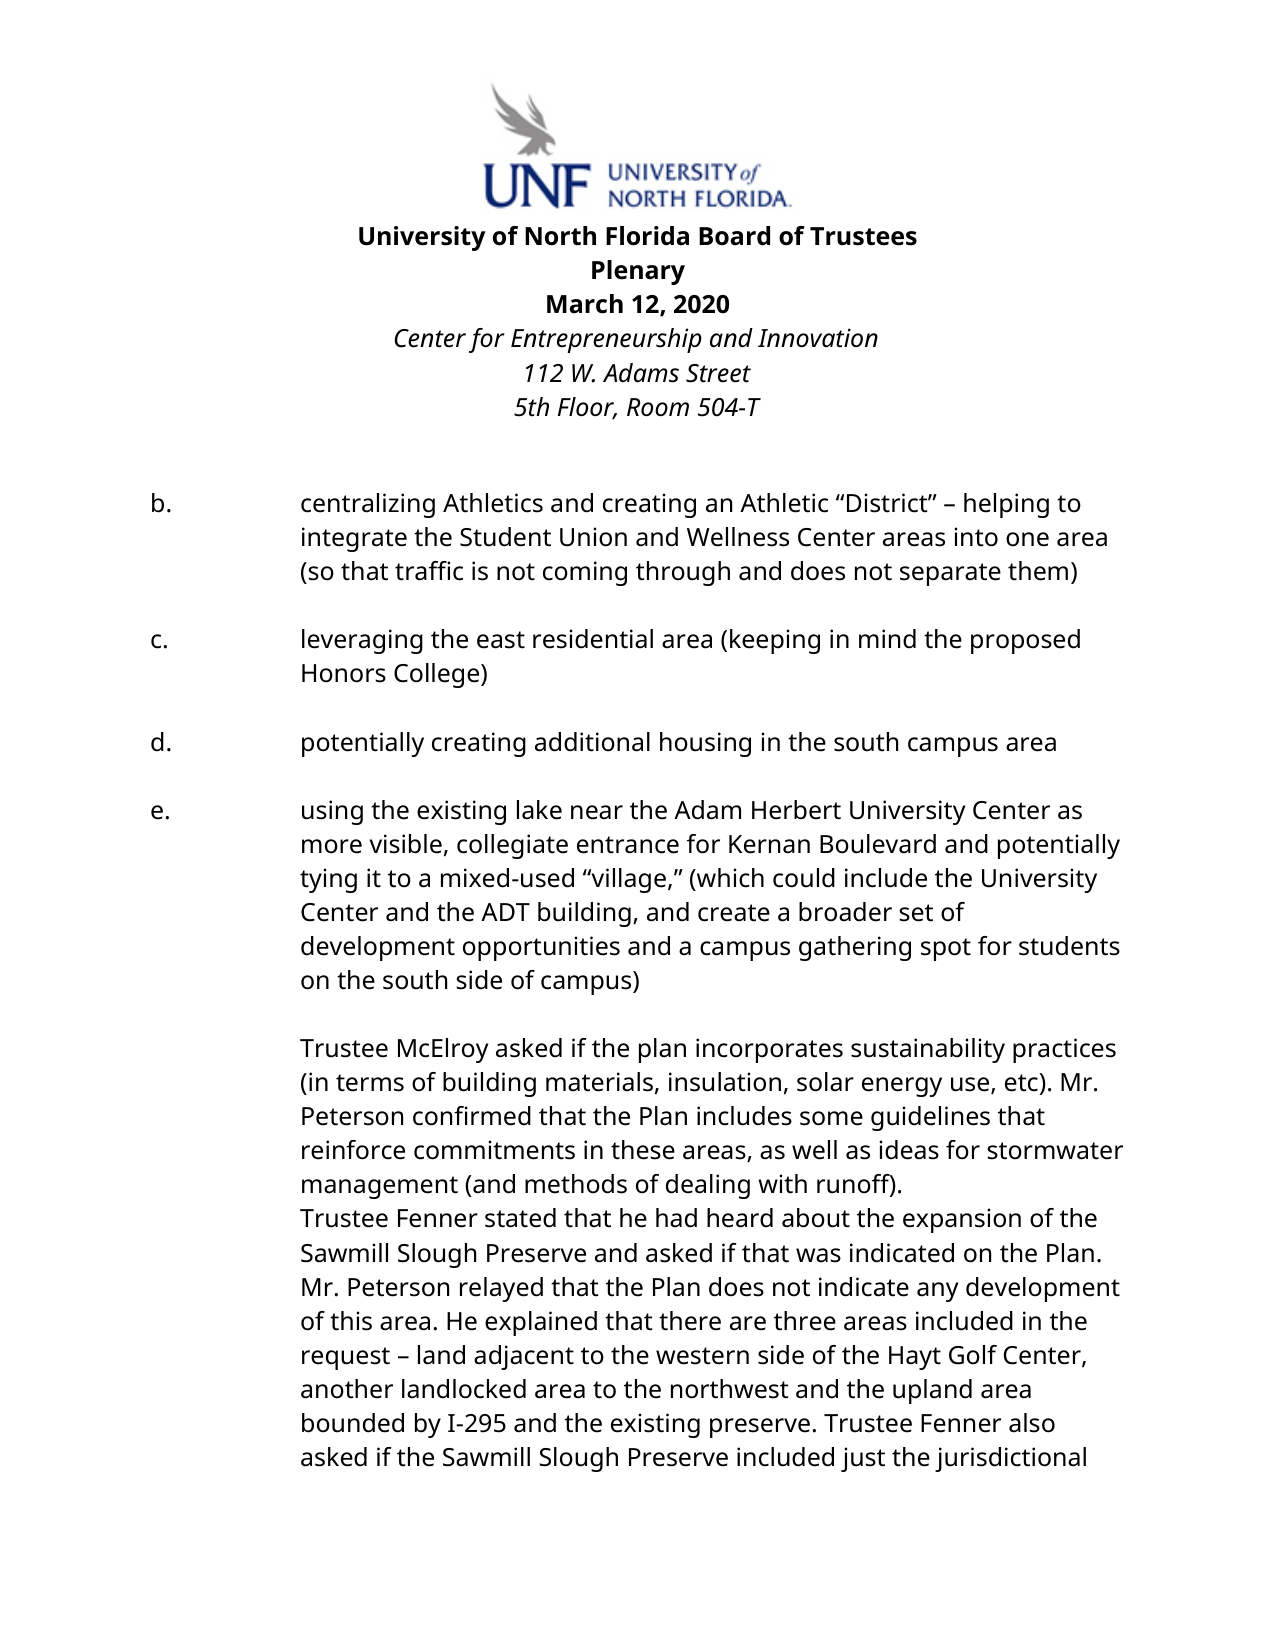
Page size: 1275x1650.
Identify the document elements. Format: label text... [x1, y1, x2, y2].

text Trustee McElroy asked if the plan incorporates sustainability practices (in terms of building materials, insulation, solar energy use, etc). Mr. Peterson confirmed that the Plan includes some guidelines that reinforce commitments in these areas, as well as ideas for stormwater management (and methods of dealing with runoff). [150, 1031, 1125, 1201]
list using the existing lake near the Adam Herbert University Center as more visible, collegiate entrance for Kernan Boulevard and potentially tying it to a mixed-used “village,” (which could include the University Center and the ADT building, and create a broader set of development opportunities and a campus gathering spot for students on the south side of campus) [150, 792, 1125, 997]
list potentially creating additional housing in the south campus area [150, 724, 1125, 758]
list leveraging the east residential area (keeping in mind the proposed Honors College) [150, 622, 1125, 690]
picture [468, 75, 807, 219]
list centralizing Athletics and creating an Athletic “District” – helping to integrate the Student Union and Wellness Center areas into one area (so that traffic is not coming through and does not separate them) [150, 486, 1125, 588]
